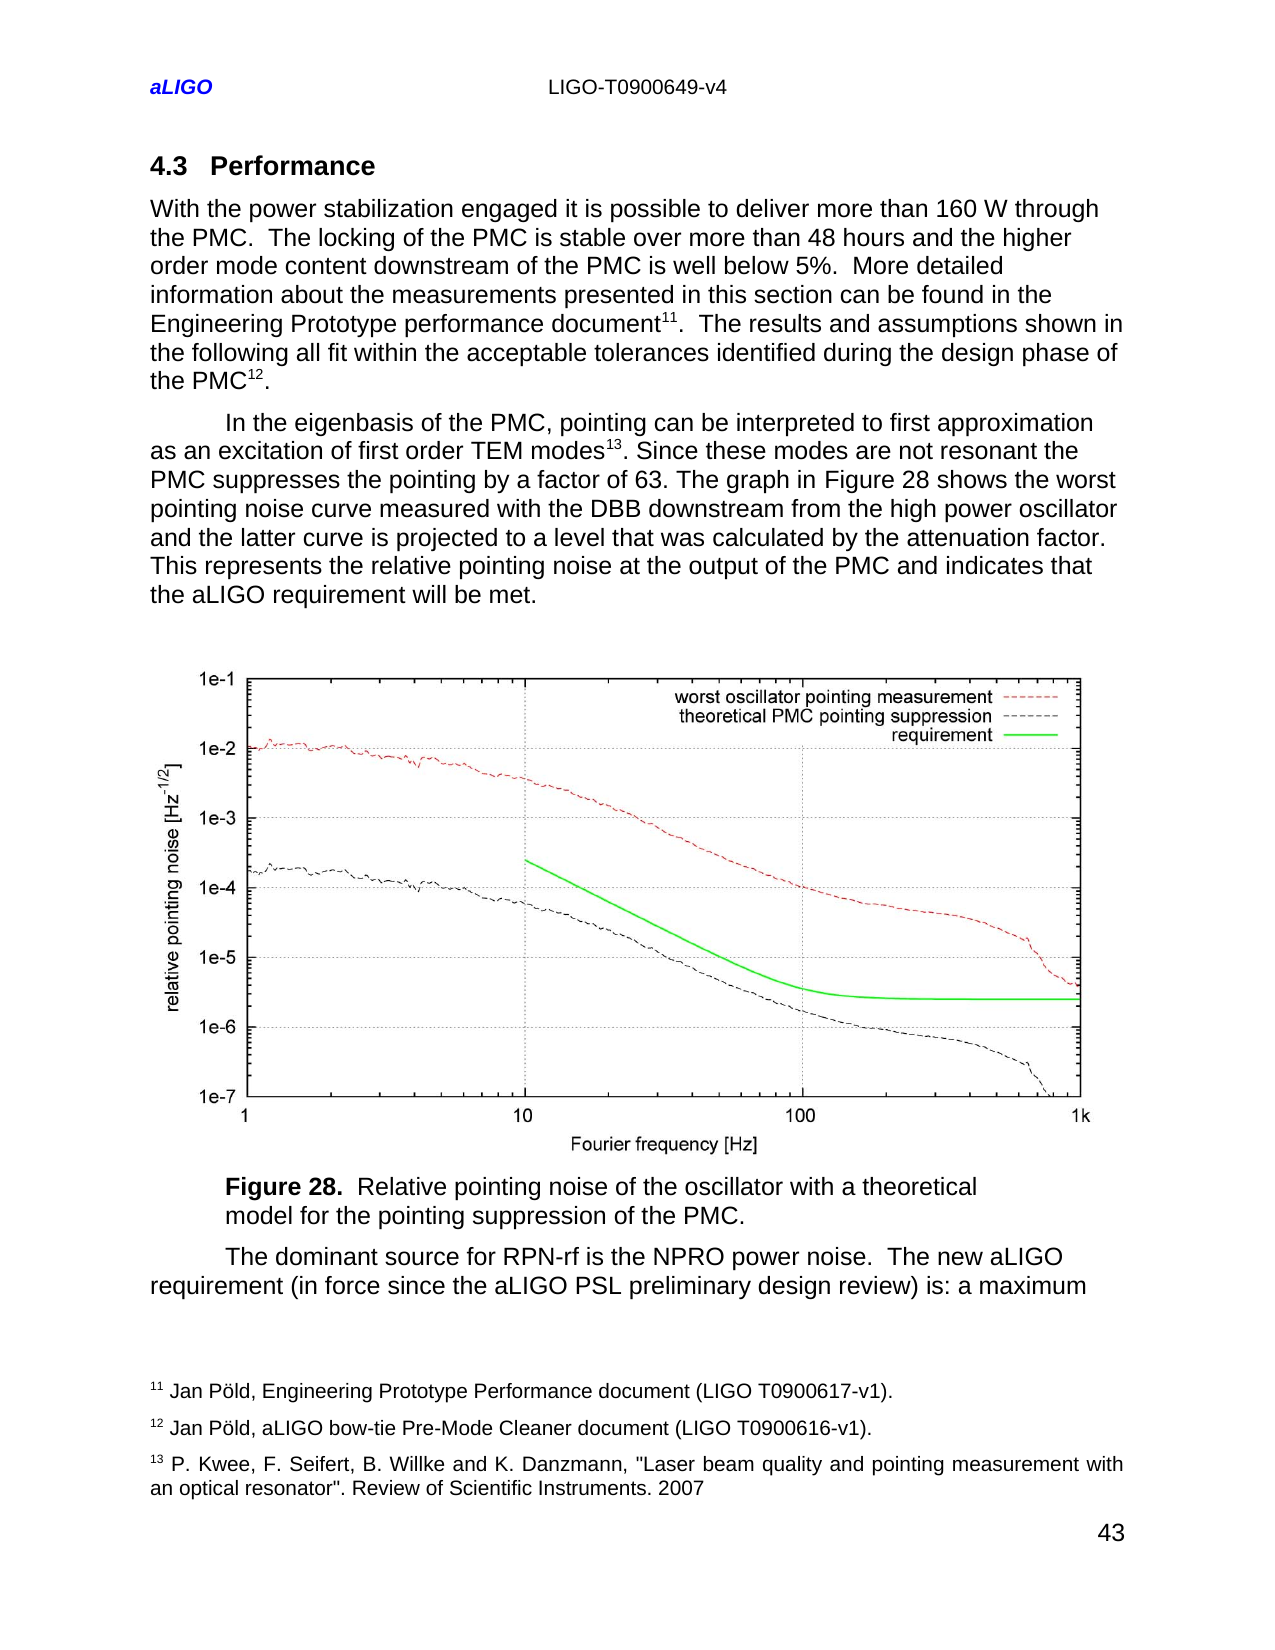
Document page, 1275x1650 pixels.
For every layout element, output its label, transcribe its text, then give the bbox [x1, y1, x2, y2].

picture [150, 662, 1125, 1160]
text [150, 1242, 1125, 1299]
text With the power stabilization engaged it is possible to deliver more than 160 W through the PMC. The locking of the PMC is stable over more than 48 hours and the higher order mode content downstream of the PMC is well below 5%. More detailed information about the measurements presented in this section can be found in the Engineering Prototype performance document. The results and assumptions shown in the following all fit within the acceptable tolerances identified during the design phase of the PMC. [150, 194, 1125, 395]
subtitle Performance [150, 150, 1125, 181]
